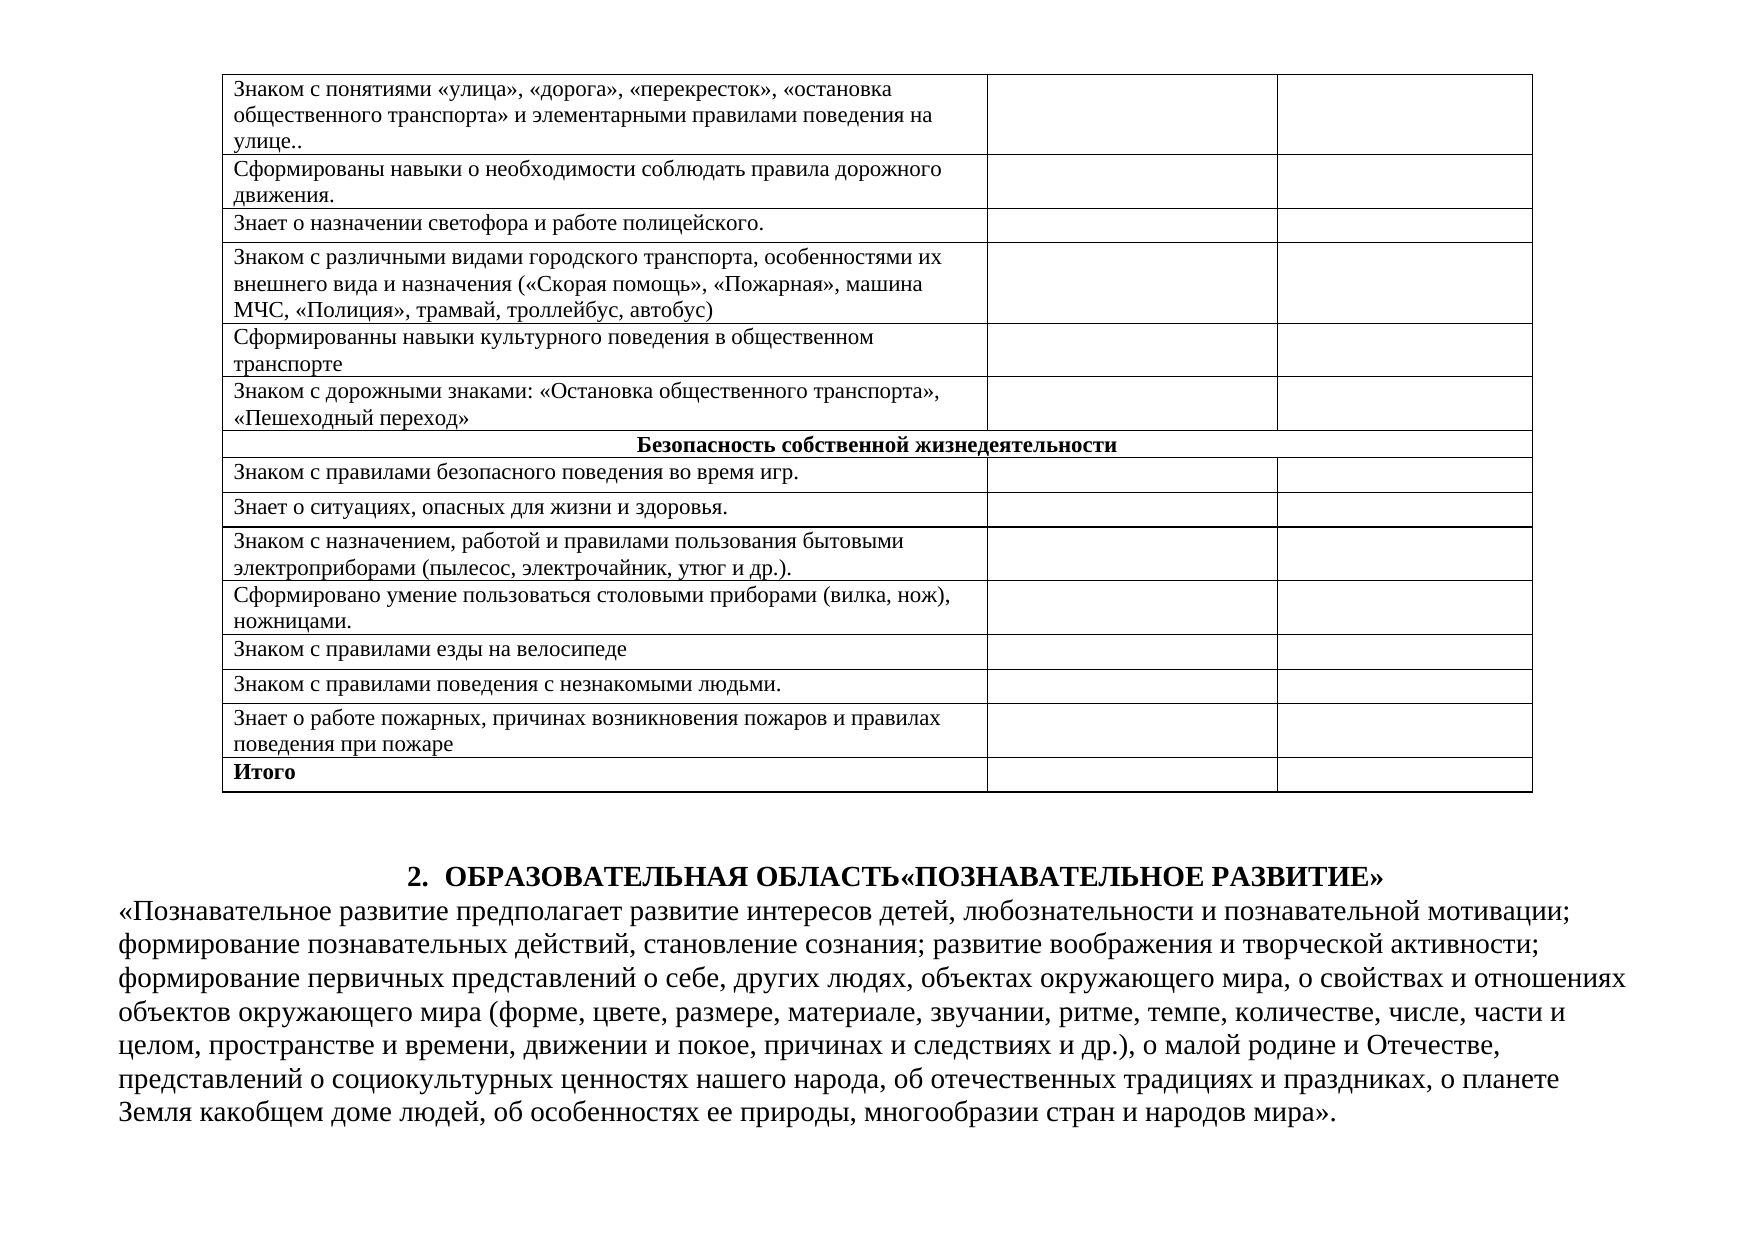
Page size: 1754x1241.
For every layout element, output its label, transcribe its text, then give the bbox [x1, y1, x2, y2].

table_cell [988, 670, 1277, 703]
table_cell [1278, 377, 1532, 430]
table_cell [1278, 209, 1532, 242]
table_cell [1278, 670, 1532, 703]
table_cell Итого [223, 758, 987, 791]
text «Познавательное развитие предполагает развитие интересов детей, любознательности и познавательной мотивации; формирование познавательных действий, становление сознания; развитие воображения и творческой активности; формирование первичных представлений о себе, других людях, объектах окружающего мира, о свойствах и отношениях объектов окружающего мира (форме, цвете, размере, материале, звучании, ритме, темпе, количестве, числе, части и целом, пространстве и времени, движении и покое, причинах и следствиях и др.), о малой родине и Отечестве, представлений о социокультурных ценностях нашего народа, об отечественных традициях и праздниках, о планете Земля какобщем доме людей, об особенностях ее природы, многообразии стран и народов мира». [118, 893, 1636, 1128]
table_cell [1278, 704, 1532, 757]
table_cell Знаком с правилами безопасного поведения во время игр. [223, 458, 987, 492]
table_cell Знаком с назначением, работой и правилами пользования бытовыми электроприборами (пылесос, электрочайник, утюг и др.). [223, 528, 987, 580]
table_cell Знаком с правилами езды на велосипеде [223, 635, 987, 668]
table_cell Знаком с понятиями «улица», «дорога», «перекресток», «остановка общественного транспорта» и элементарными правилами поведения на улице.. [223, 75, 987, 154]
table_cell [988, 704, 1277, 757]
table_cell Знает о назначении светофора и работе полицейского. [223, 209, 987, 242]
table_cell [1278, 493, 1532, 526]
table_cell Знаком с дорожными знаками: «Остановка общественного транспорта», «Пешеходный переход» [223, 377, 987, 430]
table_cell Сформированны навыки культурного поведения в общественном транспорте [223, 324, 987, 376]
table_cell [1278, 635, 1532, 668]
table_cell Безопасность собственной жизнедеятельности [223, 431, 1532, 457]
table_cell [988, 243, 1277, 322]
table_cell [988, 635, 1277, 668]
table_cell Знаком с различными видами городского транспорта, особенностями их внешнего вида и назначения («Скорая помощь», «Пожарная», машина МЧС, «Полиция», трамвай, троллейбус, автобус) [223, 243, 987, 322]
table_cell [988, 581, 1277, 634]
table_cell [988, 155, 1277, 208]
table_cell [988, 528, 1277, 580]
table_cell [1278, 243, 1532, 322]
table_cell [988, 493, 1277, 526]
table_cell [1278, 458, 1532, 492]
table_cell [988, 758, 1277, 791]
table_cell [1278, 324, 1532, 376]
table_cell [1278, 581, 1532, 634]
table_cell [1278, 758, 1532, 791]
table_cell [988, 209, 1277, 242]
table_cell [988, 324, 1277, 376]
table_cell Знает о работе пожарных, причинах возникновения пожаров и правилах поведения при пожаре [223, 704, 987, 757]
table_cell [1278, 155, 1532, 208]
table_cell Сформированы навыки о необходимости соблюдать правила дорожного движения. [223, 155, 987, 208]
list ОБРАЗОВАТЕЛЬНАЯ ОБЛАСТЬ«ПОЗНАВАТЕЛЬНОЕ РАЗВИТИЕ» [156, 859, 1636, 893]
table_cell [988, 458, 1277, 492]
table_cell [1278, 75, 1532, 154]
table_cell [988, 75, 1277, 154]
table_cell Сформировано умение пользоваться столовыми приборами (вилка, нож), ножницами. [223, 581, 987, 634]
table_cell [1278, 528, 1532, 580]
table_cell [988, 377, 1277, 430]
table_cell Знаком с правилами поведения с незнакомыми людьми. [223, 670, 987, 703]
table_cell Знает о ситуациях, опасных для жизни и здоровья. [223, 493, 987, 526]
